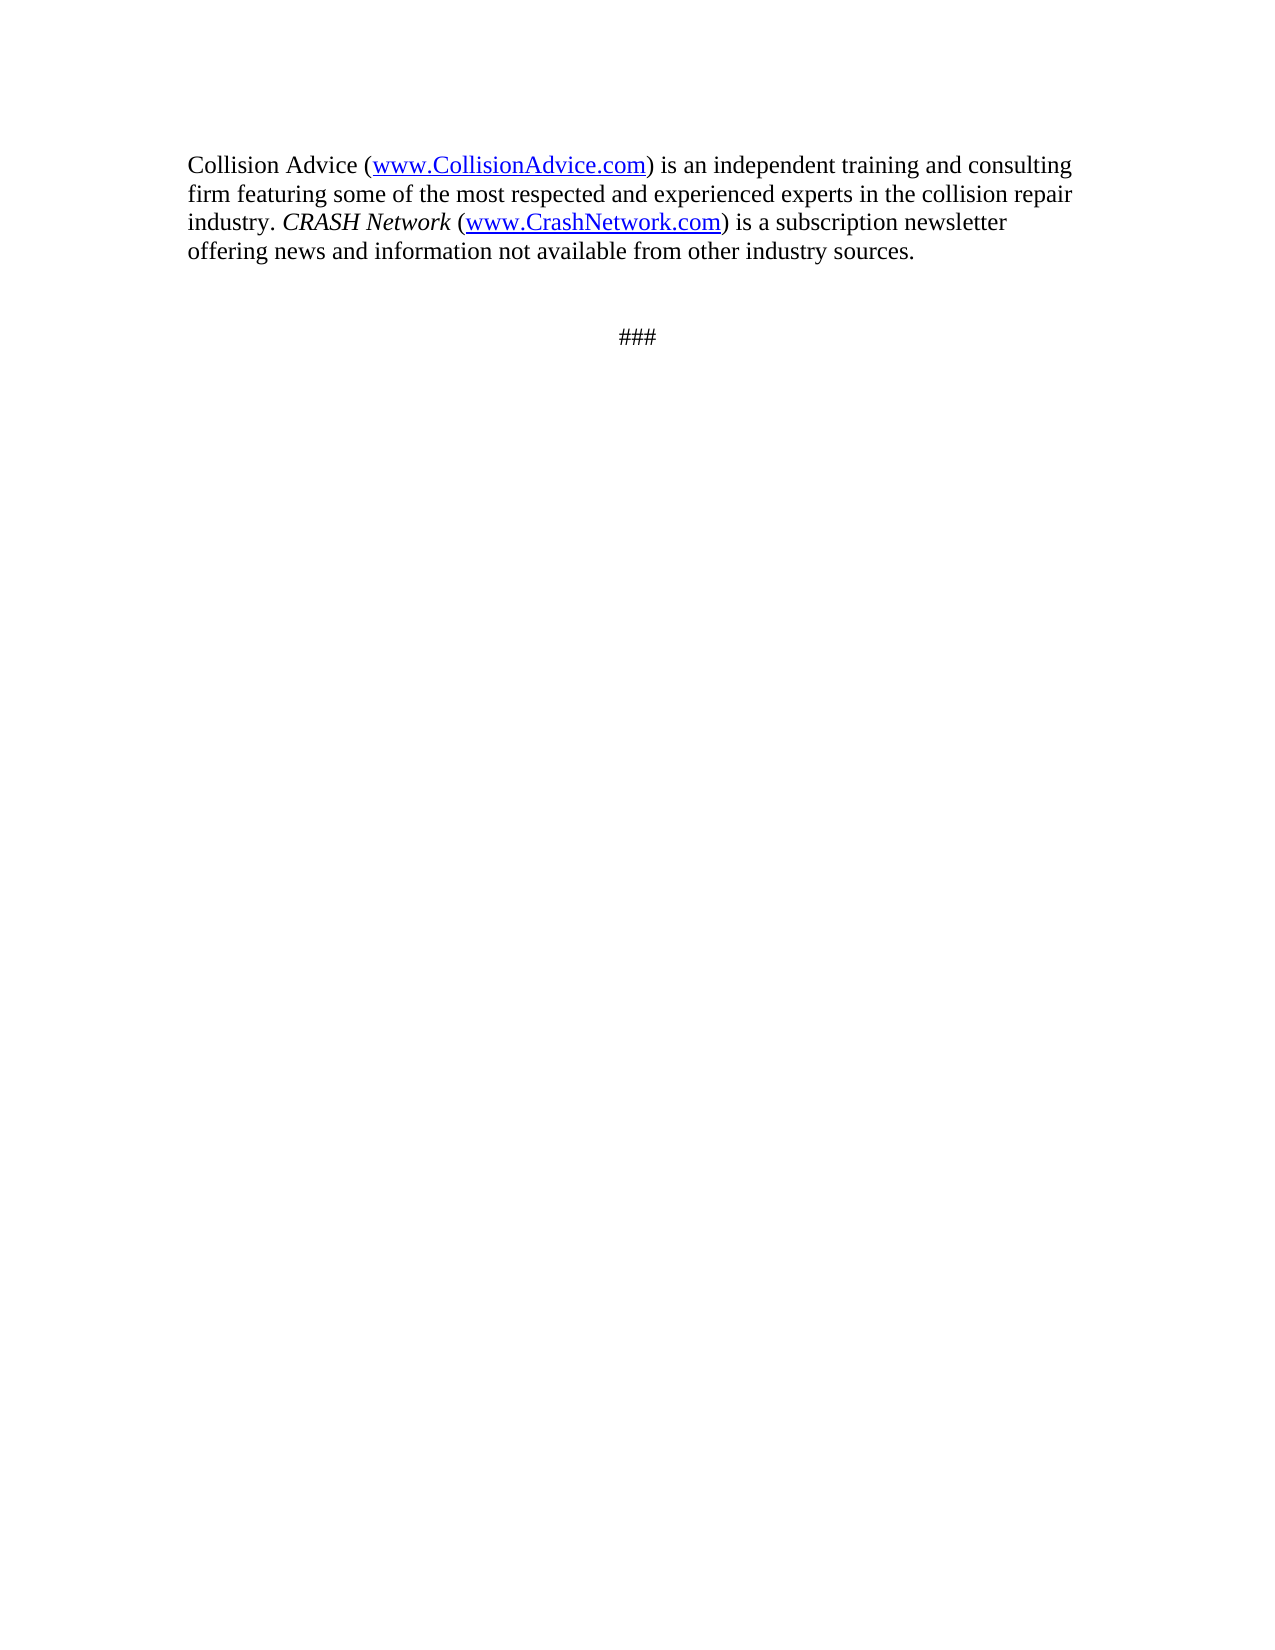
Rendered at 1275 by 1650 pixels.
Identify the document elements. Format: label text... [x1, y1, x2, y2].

text Collision Advice (www.CollisionAdvice.com) is an independent training and consulting firm featuring some of the most respected and experienced experts in the collision repair industry. CRASH Network (www.CrashNetwork.com) is a subscription newsletter offering news and information not available from other industry sources. [187, 150, 1087, 265]
text ### [187, 322, 1087, 351]
